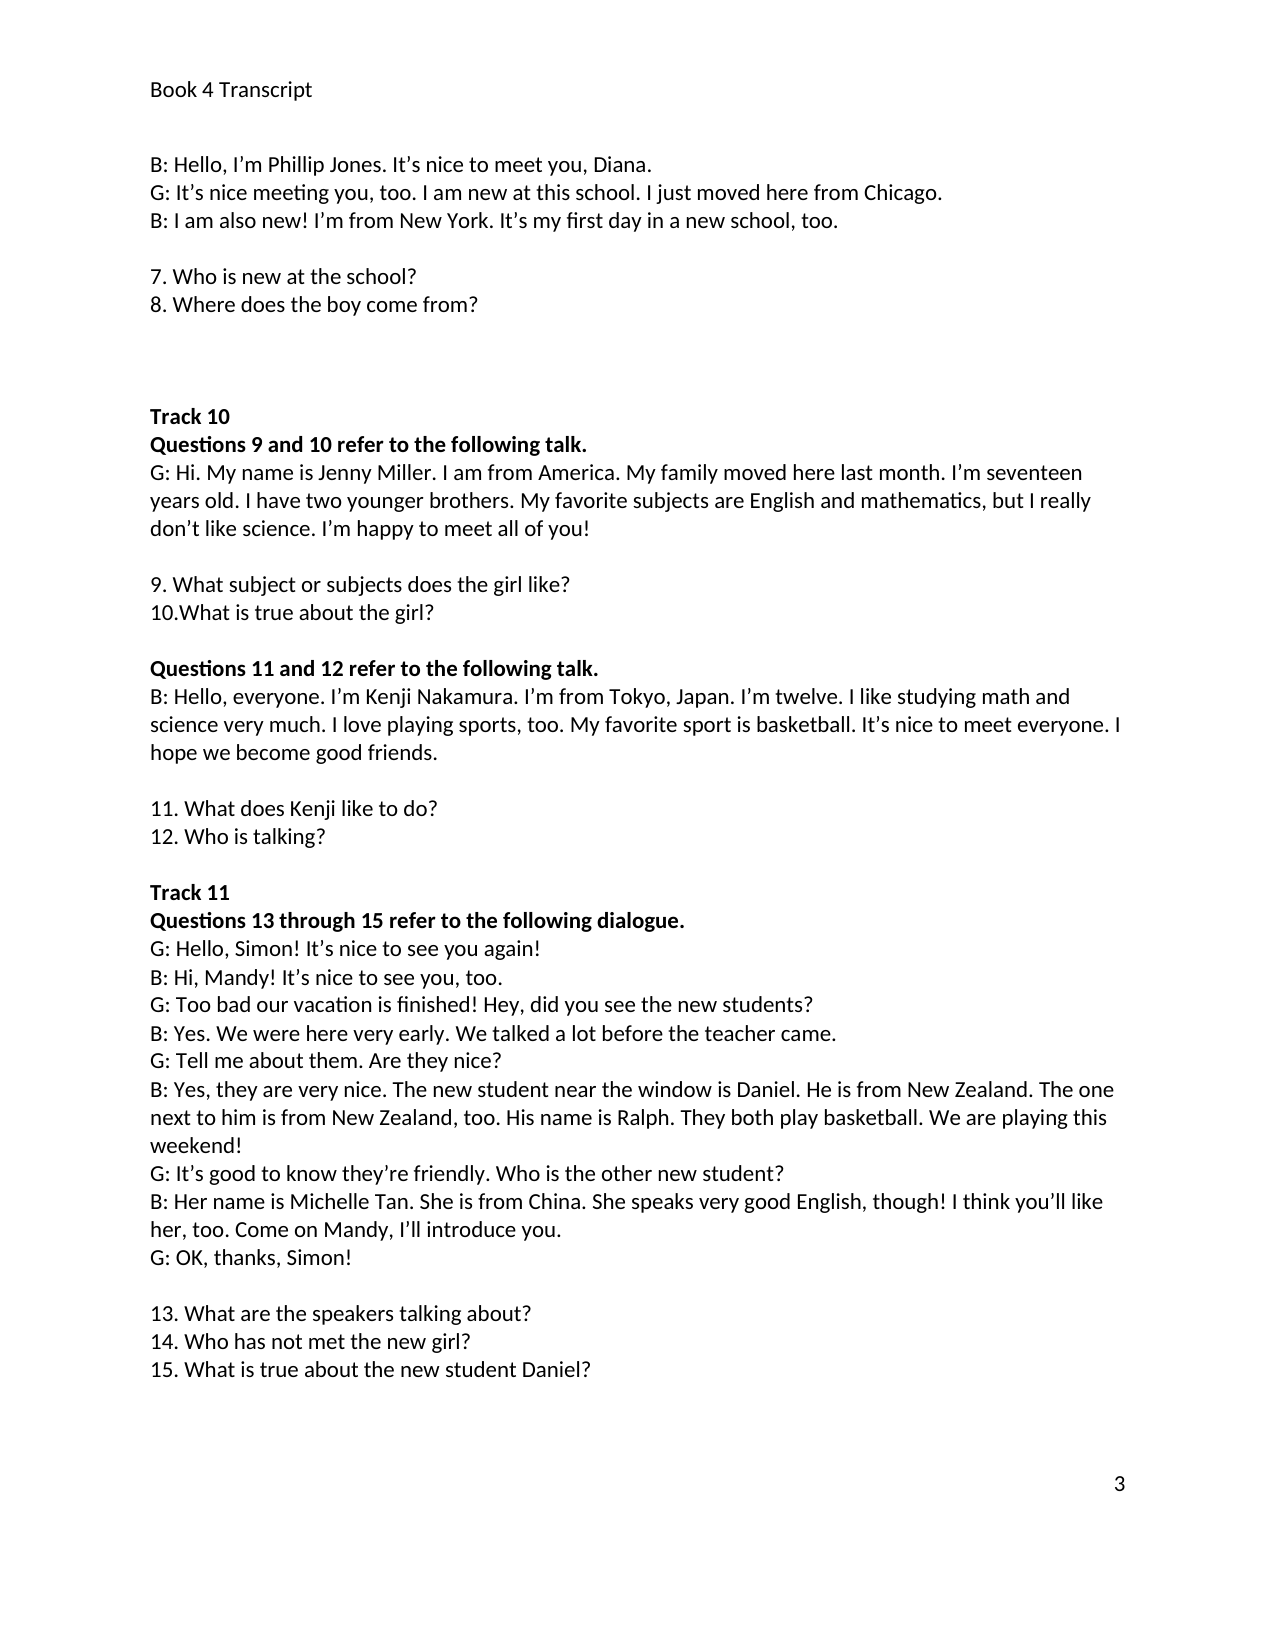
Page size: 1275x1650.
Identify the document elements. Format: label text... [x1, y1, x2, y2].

text 10.What is true about the girl? [150, 598, 1125, 626]
text B: Hello, I’m Phillip Jones. It’s nice to meet you, Diana. [150, 150, 1125, 178]
text Track 10 [150, 402, 1125, 430]
text Track 11 [150, 878, 1125, 907]
text 15. What is true about the new student Daniel? [150, 1355, 1125, 1383]
text Questions 9 and 10 refer to the following talk. [150, 430, 1125, 458]
text 14. Who has not met the new girl? [150, 1327, 1125, 1355]
text G: Hello, Simon! It’s nice to see you again! [150, 934, 1125, 963]
text 8. Where does the boy come from? [150, 290, 1125, 318]
text 9. What subject or subjects does the girl like? [150, 570, 1125, 598]
text G: Too bad our vacation is finished! Hey, did you see the new students? [150, 991, 1125, 1019]
text 7. Who is new at the school? [150, 262, 1125, 290]
text G: Hi. My name is Jenny Miller. I am from America. My family moved here last month. I’m seventeen years old. I have two younger brothers. My favorite subjects are English and mathematics, but I really don’t like science. I’m happy to meet all of you! [150, 458, 1125, 542]
text G: OK, thanks, Simon! [150, 1243, 1125, 1271]
text 11. What does Kenji like to do? [150, 794, 1125, 822]
text 13. What are the speakers talking about? [150, 1299, 1125, 1327]
text B: Hi, Mandy! It’s nice to see you, too. [150, 963, 1125, 991]
text B: Hello, everyone. I’m Kenji Nakamura. I’m from Tokyo, Japan. I’m twelve. I like studying math and science very much. I love playing sports, too. My favorite sport is basketball. It’s nice to meet everyone. I hope we become good friends. [150, 682, 1125, 766]
text Questions 11 and 12 refer to the following talk. [150, 654, 1125, 682]
text B: Her name is Michelle Tan. She is from China. She speaks very good English, though! I think you’ll like her, too. Come on Mandy, I’ll introduce you. [150, 1187, 1125, 1243]
text B: I am also new! I’m from New York. It’s my first day in a new school, too. [150, 206, 1125, 234]
text Questions 13 through 15 refer to the following dialogue. [150, 907, 1125, 934]
text B: Yes, they are very nice. The new student near the window is Daniel. He is from New Zealand. The one next to him is from New Zealand, too. His name is Ralph. They both play basketball. We are playing this weekend! [150, 1075, 1125, 1159]
text 12. Who is talking? [150, 822, 1125, 851]
text G: Tell me about them. Are they nice? [150, 1047, 1125, 1075]
text G: It’s good to know they’re friendly. Who is the other new student? [150, 1159, 1125, 1187]
text G: It’s nice meeting you, too. I am new at this school. I just moved here from Chicago. [150, 178, 1125, 206]
text B: Yes. We were here very early. We talked a lot before the teacher came. [150, 1019, 1125, 1047]
